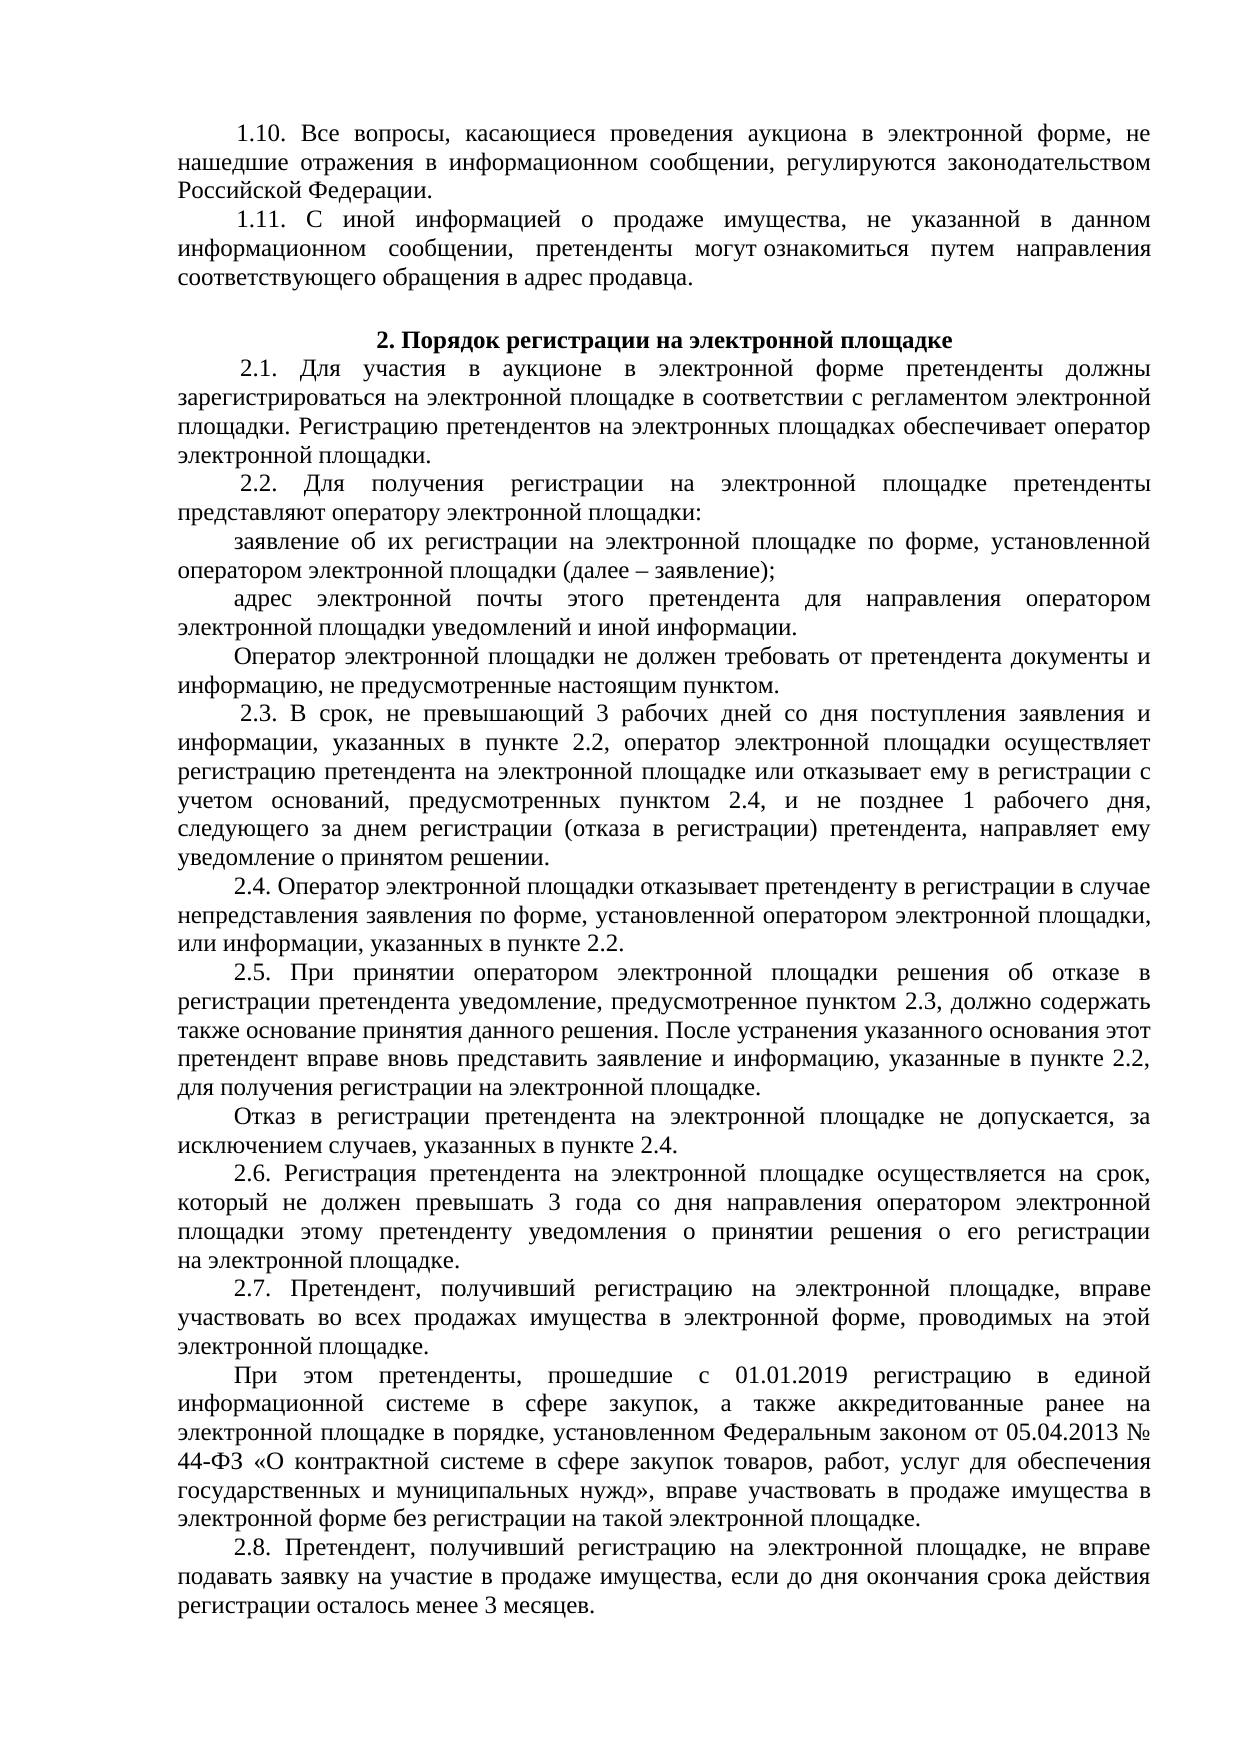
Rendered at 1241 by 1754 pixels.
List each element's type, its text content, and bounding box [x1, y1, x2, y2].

text 2.3. В срок, не превышающий 3 рабочих дней со дня поступления заявления и информации, указанных в пункте 2.2, оператор электронной площадки осуществляет регистрацию претендента на электронной площадке или отказывает ему в регистрации с учетом оснований, предусмотренных пунктом 2.4, и не позднее 1 рабочего дня, следующего за днем регистрации (отказа в регистрации) претендента, направляет ему уведомление о принятом решении. [177, 698, 1152, 871]
text заявление об их регистрации на электронной площадке по форме, установленной оператором электронной площадки (далее – заявление); [177, 526, 1152, 583]
text адрес электронной почты этого претендента для направления оператором электронной площадки уведомлений и иной информации. [177, 583, 1152, 641]
text 1.11. С иной информацией о продаже имущества, не указанной в данном информационном сообщении, претенденты могут ознакомиться путем направления соответствующего обращения в адрес продавца. [177, 204, 1152, 291]
text Оператор электронной площадки не должен требовать от претендента документы и информацию, не предусмотренные настоящим пунктом. [177, 641, 1152, 698]
text 2.2. Для получения регистрации на электронной площадке претенденты представляют оператору электронной площадки: [177, 468, 1152, 526]
text При этом претенденты, прошедшие с 01.01.2019 регистрацию в единой информационной системе в сфере закупок, а также аккредитованные ранее на электронной площадке в порядке, установленном Федеральным законом от 05.04.2013 № 44-ФЗ «О контрактной системе в сфере закупок товаров, работ, услуг для обеспечения государственных и муниципальных нужд», вправе участвовать в продаже имущества в электронной форме без регистрации на такой электронной площадке. [177, 1360, 1152, 1532]
text 2.6. Регистрация претендента на электронной площадке осуществляется на срок, который не должен превышать 3 года со дня направления оператором электронной площадки этому претенденту уведомления о принятии решения о его регистрации на электронной площадке. [177, 1158, 1152, 1273]
text 2.1. Для участия в аукционе в электронной форме претенденты должны зарегистрироваться на электронной площадке в соответствии с регламентом электронной площадки. Регистрацию претендентов на электронных площадках обеспечивает оператор электронной площадки. [177, 353, 1152, 468]
text 1.10. Все вопросы, касающиеся проведения аукциона в электронной форме, не нашедшие отражения в информационном сообщении, регулируются законодательством Российской Федерации. [177, 118, 1152, 204]
text 2.4. Оператор электронной площадки отказывает претенденту в регистрации в случае непредставления заявления по форме, установленной оператором электронной площадки, или информации, указанных в пункте 2.2. [177, 871, 1152, 957]
text 2.8. Претендент, получивший регистрацию на электронной площадке, не вправе подавать заявку на участие в продаже имущества, если до дня окончания срока действия регистрации осталось менее 3 месяцев. [177, 1532, 1152, 1618]
text 2.5. При принятии оператором электронной площадки решения об отказе в регистрации претендента уведомление, предусмотренное пунктом 2.3, должно содержать также основание принятия данного решения. После устранения указанного основания этот претендент вправе вновь представить заявление и информацию, указанные в пункте 2.2, для получения регистрации на электронной площадке. [177, 957, 1152, 1101]
text 2.7. Претендент, получивший регистрацию на электронной площадке, вправе участвовать во всех продажах имущества в электронной форме, проводимых на этой электронной площадке. [177, 1273, 1152, 1360]
text Отказ в регистрации претендента на электронной площадке не допускается, за исключением случаев, указанных в пункте 2.4. [177, 1101, 1152, 1158]
text 2. Порядок регистрации на электронной площадке [177, 325, 1152, 353]
